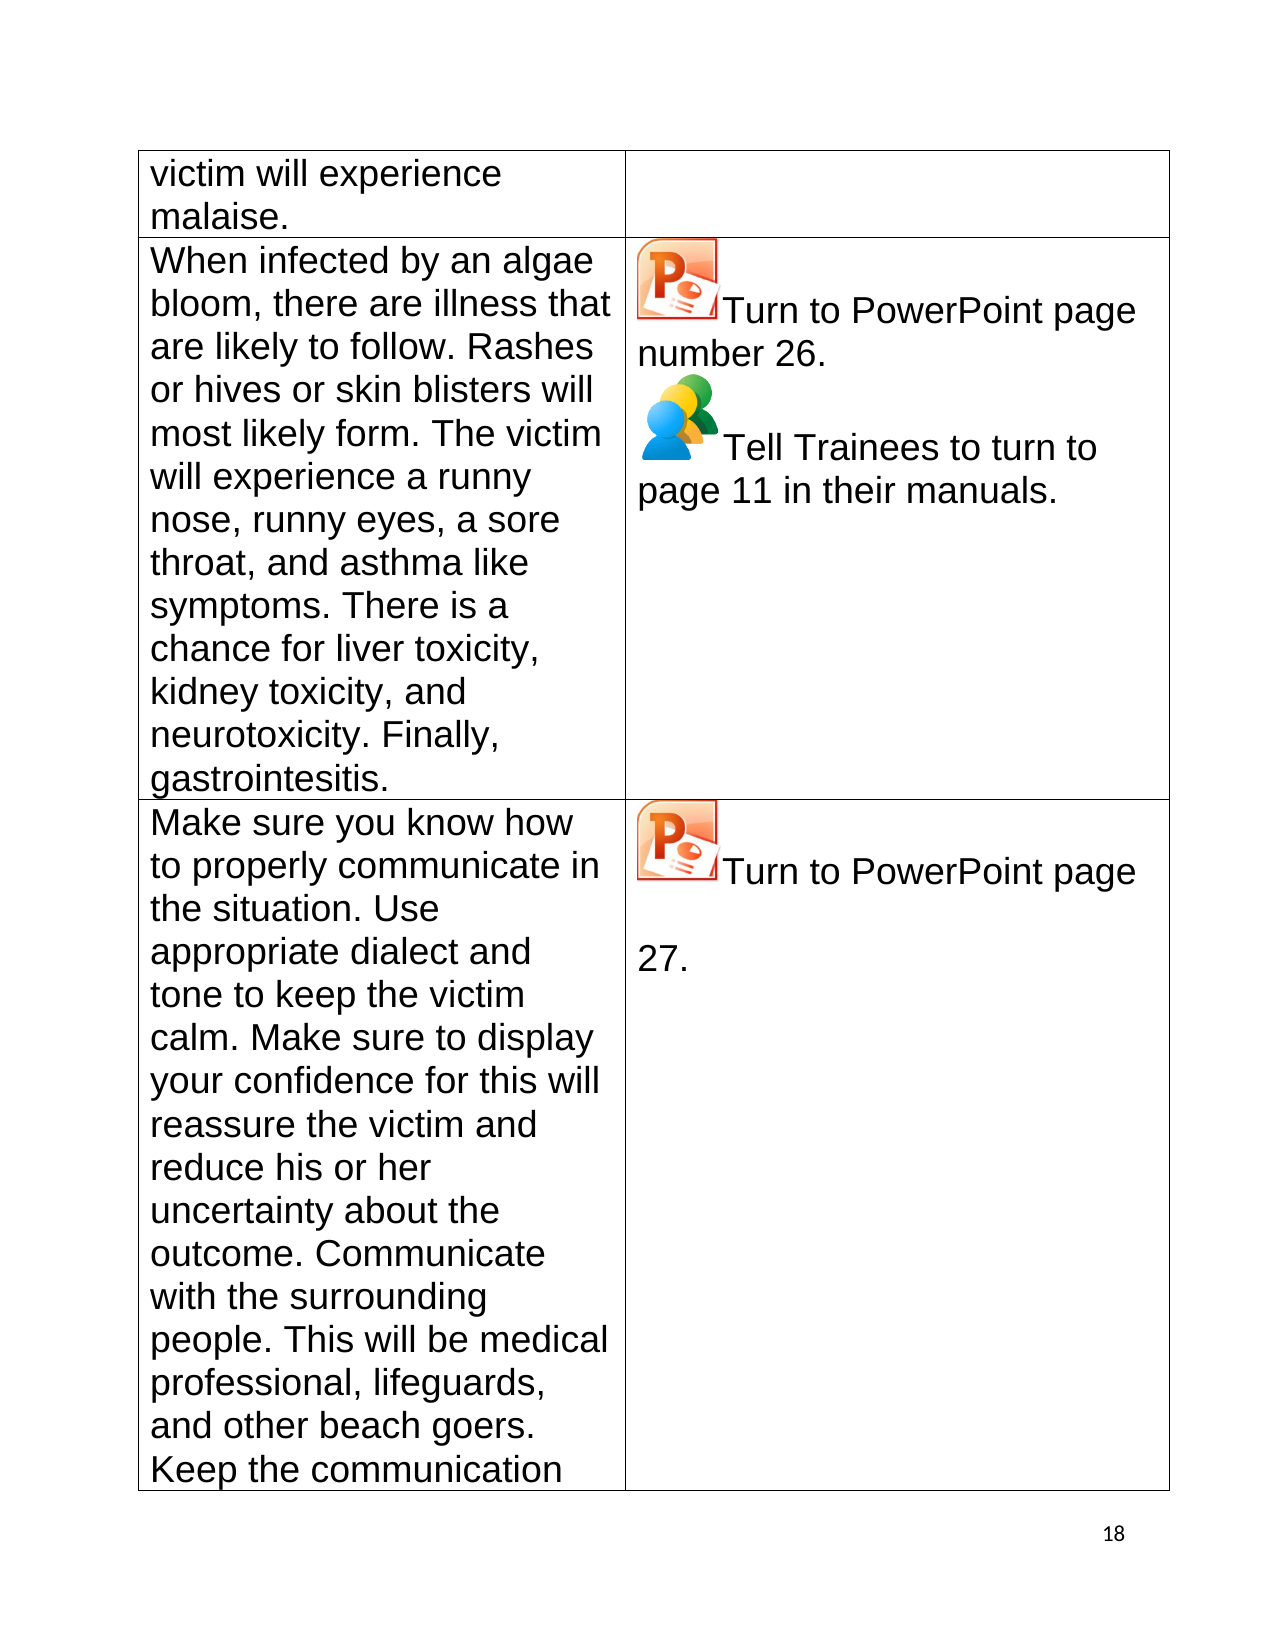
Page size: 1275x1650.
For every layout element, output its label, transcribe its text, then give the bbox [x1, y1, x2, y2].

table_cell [626, 800, 1169, 1490]
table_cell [139, 151, 625, 237]
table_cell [139, 800, 625, 1490]
table_cell Turn to PowerPoint page number 26. Tell Trainees to turn to page 11 in their manuals. [626, 238, 1169, 799]
picture [637, 374, 723, 460]
picture [637, 800, 722, 885]
picture [637, 238, 722, 324]
table_cell When infected by an algae bloom, there are illness that are likely to follow. Rashes or hives or skin blisters will most likely form. The victim will experience a runny nose, runny eyes, a sore throat, and asthma like symptoms. There is a chance for liver toxicity, kidney toxicity, and neurotoxicity. Finally, gastrointesitis. [139, 238, 625, 799]
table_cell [626, 151, 1169, 237]
